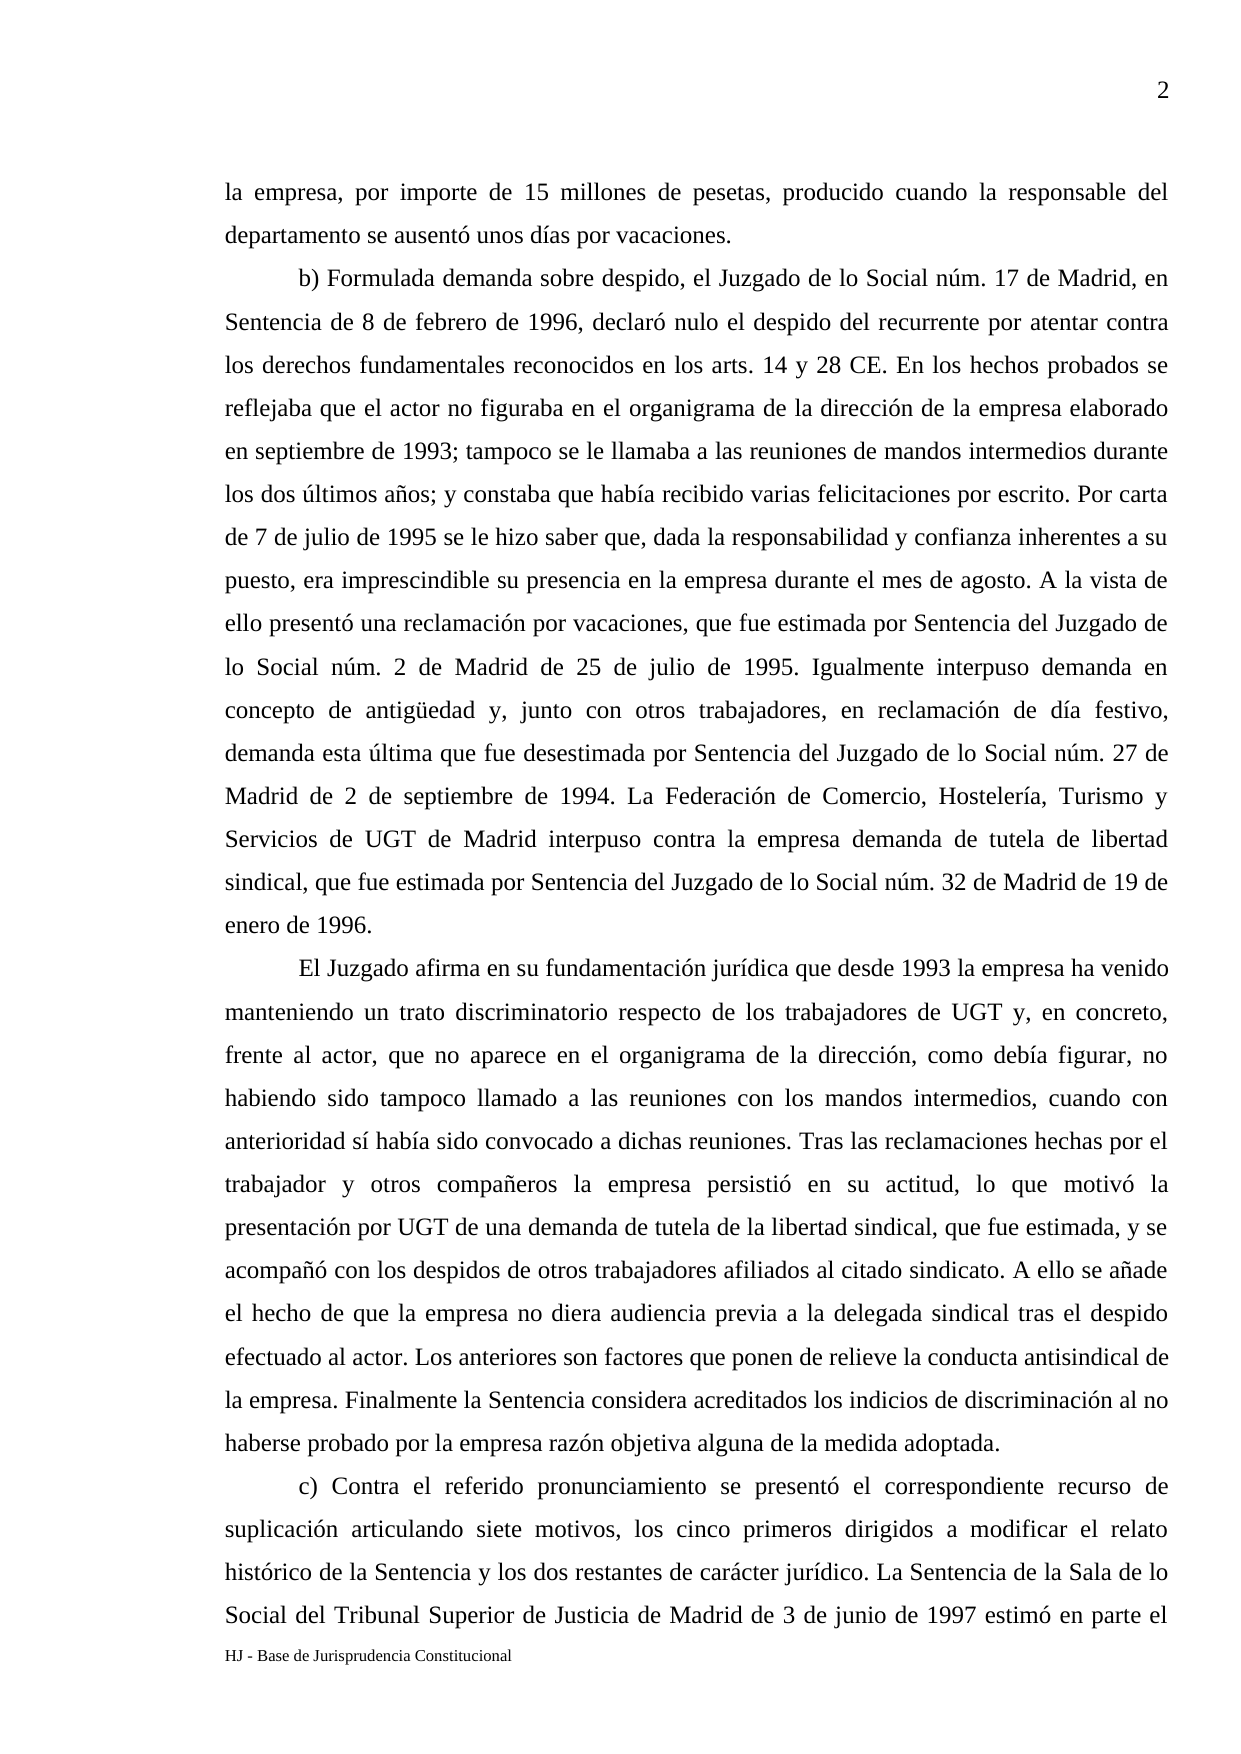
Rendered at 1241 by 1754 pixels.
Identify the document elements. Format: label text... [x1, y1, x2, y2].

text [224, 177, 1169, 249]
text El Juzgado afirma en su fundamentación jurídica que desde 1993 la empresa ha venido manteniendo un trato discriminatorio respecto de los trabajadores de UGT y, en concreto, frente al actor, que no aparece en el organigrama de la dirección, como debía figurar, no habiendo sido tampoco llamado a las reuniones con los mandos intermedios, cuando con anterioridad sí había sido convocado a dichas reuniones. Tras las reclamaciones hechas por el trabajador y otros compañeros la empresa persistió en su actitud, lo que motivó la presentación por UGT de una demanda de tutela de la libertad sindical, que fue estimada, y se acompañó con los despidos de otros trabajadores afiliados al citado sindicato. A ello se añade el hecho de que la empresa no diera audiencia previa a la delegada sindical tras el despido efectuado al actor. Los anteriores son factores que ponen de relieve la conducta antisindical de la empresa. Finalmente la Sentencia considera acreditados los indicios de discriminación al no haberse probado por la empresa razón objetiva alguna de la medida adoptada. [224, 953, 1169, 1457]
text b) Formulada demanda sobre despido, el Juzgado de lo Social núm. 17 de Madrid, en Sentencia de 8 de febrero de 1996, declaró nulo el despido del recurrente por atentar contra los derechos fundamentales reconocidos en los arts. 14 y 28 CE. En los hechos probados se reflejaba que el actor no figuraba en el organigrama de la dirección de la empresa elaborado en septiembre de 1993; tampoco se le llamaba a las reuniones de mandos intermedios durante los dos últimos años; y constaba que había recibido varias felicitaciones por escrito. Por carta de 7 de julio de 1995 se le hizo saber que, dada la responsabilidad y confianza inherentes a su puesto, era imprescindible su presencia en la empresa durante el mes de agosto. A la vista de ello presentó una reclamación por vacaciones, que fue estimada por Sentencia del Juzgado de lo Social núm. 2 de Madrid de 25 de julio de 1995. Igualmente interpuso demanda en concepto de antigüedad y, junto con otros trabajadores, en reclamación de día festivo, demanda esta última que fue desestimada por Sentencia del Juzgado de lo Social núm. 27 de Madrid de 2 de septiembre de 1994. La Federación de Comercio, Hostelería, Turismo y Servicios de UGT de Madrid interpuso contra la empresa demanda de tutela de libertad sindical, que fue estimada por Sentencia del Juzgado de lo Social núm. 32 de Madrid de 19 de enero de 1996. [224, 263, 1169, 939]
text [224, 1471, 1169, 1629]
